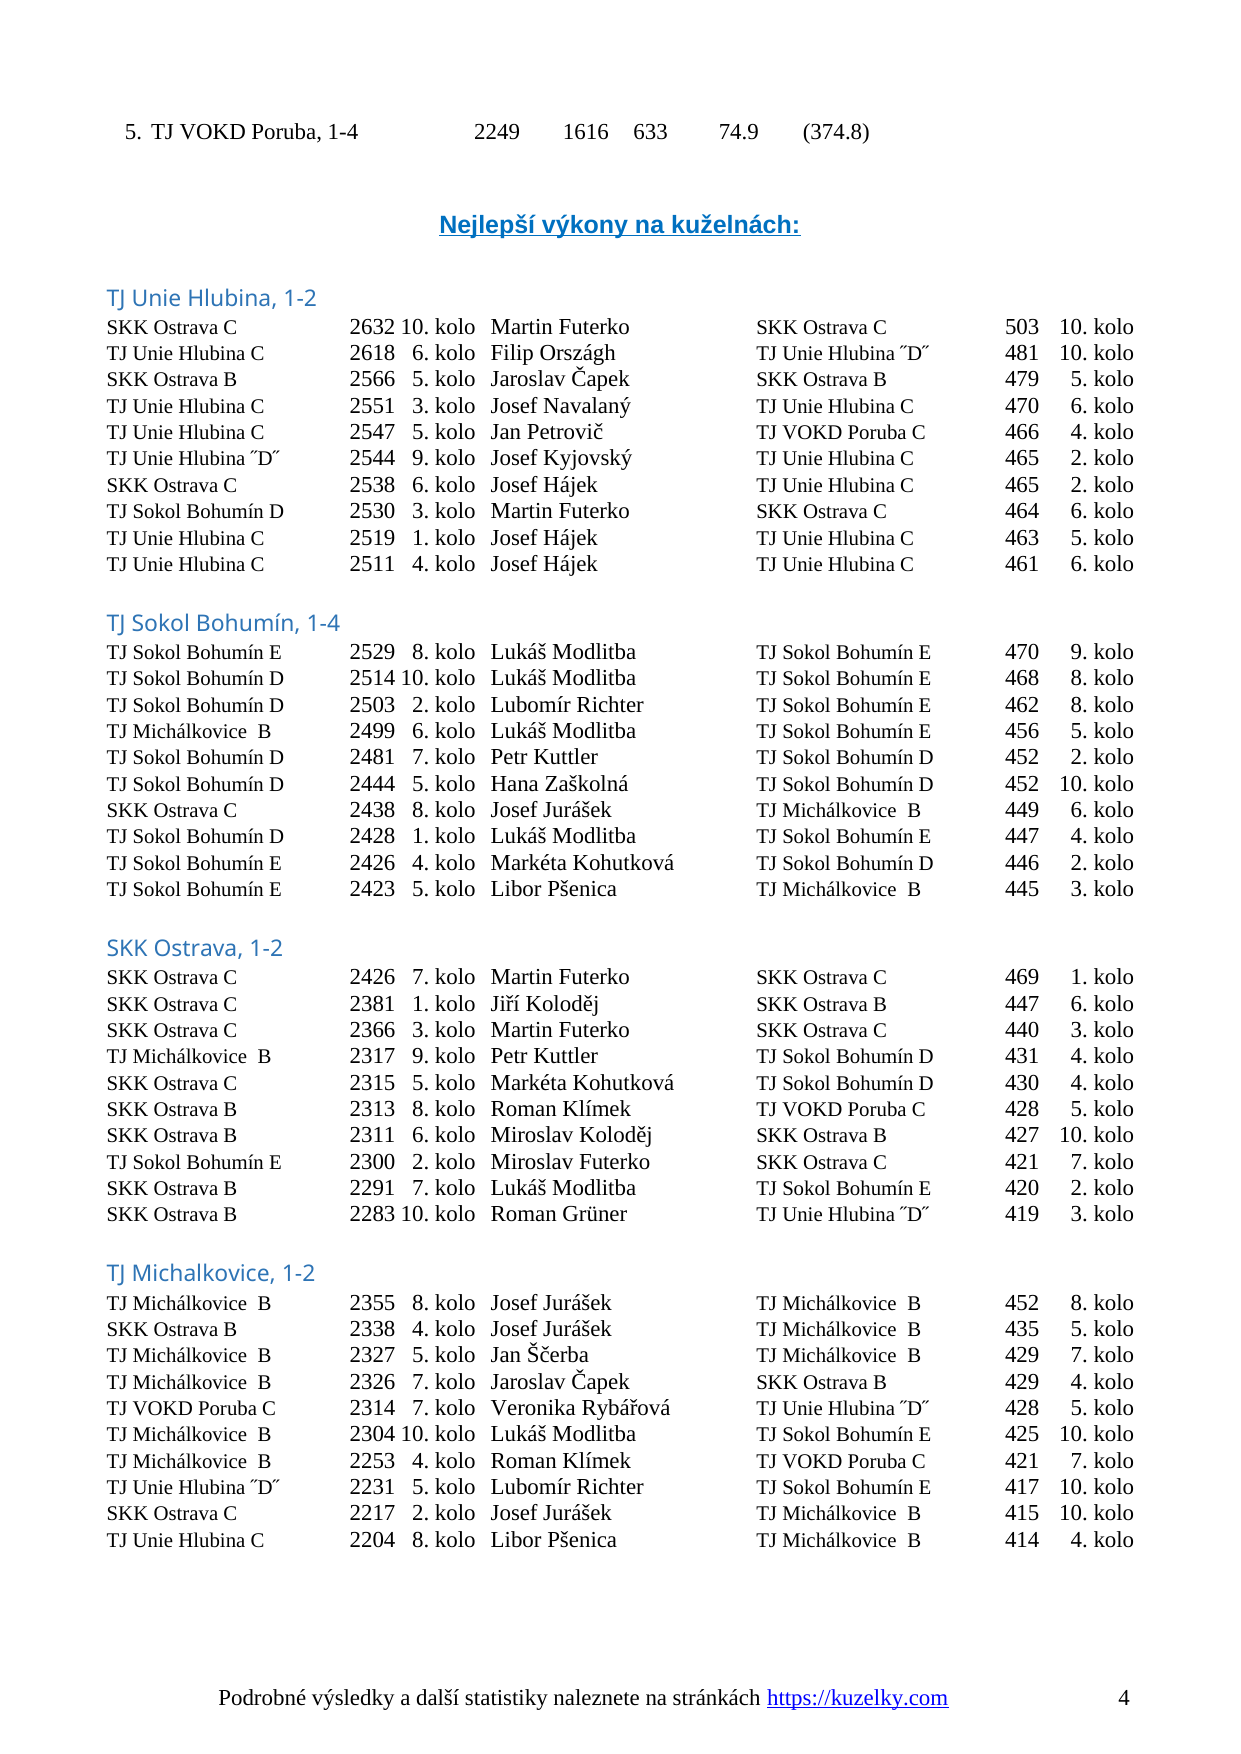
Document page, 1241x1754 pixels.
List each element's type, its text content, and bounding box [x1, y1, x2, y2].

text SKK Ostrava C 2315 5. kolo Markéta Kohutková TJ Sokol Bohumín D 430 4. kolo [106, 1069, 1134, 1095]
text TJ Michálkovice B 2327 5. kolo Jan Ščerba TJ Michálkovice B 429 7. kolo [106, 1341, 1134, 1368]
text TJ Unie Hlubina C 2618 6. kolo Filip Országh TJ Unie Hlubina ˝D˝ 481 10. kolo [106, 339, 1134, 365]
text TJ Michálkovice B 2253 4. kolo Roman Klímek TJ VOKD Poruba C 421 7. kolo [106, 1447, 1134, 1473]
text TJ Sokol Bohumín D 2503 2. kolo Lubomír Richter TJ Sokol Bohumín E 462 8. kolo [106, 691, 1134, 717]
subtitle TJ Michalkovice, 1-2 [106, 1257, 1134, 1289]
text SKK Ostrava C 2632 10. kolo Martin Futerko SKK Ostrava C 503 10. kolo [106, 313, 1134, 339]
text SKK Ostrava C 2426 7. kolo Martin Futerko SKK Ostrava C 469 1. kolo [106, 963, 1134, 990]
text TJ Sokol Bohumín E 2423 5. kolo Libor Pšenica TJ Michálkovice B 445 3. kolo [106, 875, 1134, 902]
text TJ Unie Hlubina C 2519 1. kolo Josef Hájek TJ Unie Hlubina C 463 5. kolo [106, 523, 1134, 550]
text TJ Sokol Bohumín E 2529 8. kolo Lukáš Modlitba TJ Sokol Bohumín E 470 9. kolo [106, 638, 1134, 664]
text SKK Ostrava C 2438 8. kolo Josef Jurášek TJ Michálkovice B 449 6. kolo [106, 796, 1134, 822]
text SKK Ostrava C 2538 6. kolo Josef Hájek TJ Unie Hlubina C 465 2. kolo [106, 471, 1134, 497]
text SKK Ostrava B 2283 10. kolo Roman Grüner TJ Unie Hlubina ˝D˝ 419 3. kolo [106, 1201, 1134, 1227]
text TJ Unie Hlubina ˝D˝ 2231 5. kolo Lubomír Richter TJ Sokol Bohumín E 417 10. kolo [106, 1473, 1134, 1499]
text SKK Ostrava C 2381 1. kolo Jiří Koloděj SKK Ostrava B 447 6. kolo [106, 990, 1134, 1016]
text SKK Ostrava B 2311 6. kolo Miroslav Koloděj SKK Ostrava B 427 10. kolo [106, 1121, 1134, 1148]
text TJ Sokol Bohumín D 2514 10. kolo Lukáš Modlitba TJ Sokol Bohumín E 468 8. kolo [106, 664, 1134, 691]
subtitle TJ Unie Hlubina, 1-2 [106, 281, 1134, 313]
text SKK Ostrava C 2366 3. kolo Martin Futerko SKK Ostrava C 440 3. kolo [106, 1016, 1134, 1042]
text TJ Unie Hlubina C 2551 3. kolo Josef Navalaný TJ Unie Hlubina C 470 6. kolo [106, 392, 1134, 418]
text TJ Sokol Bohumín D 2481 7. kolo Petr Kuttler TJ Sokol Bohumín D 452 2. kolo [106, 743, 1134, 770]
text TJ Sokol Bohumín E 2300 2. kolo Miroslav Futerko SKK Ostrava C 421 7. kolo [106, 1148, 1134, 1174]
text TJ Sokol Bohumín D 2428 1. kolo Lukáš Modlitba TJ Sokol Bohumín E 447 4. kolo [106, 822, 1134, 849]
text TJ VOKD Poruba C 2314 7. kolo Veronika Rybářová TJ Unie Hlubina ˝D˝ 428 5. kolo [106, 1394, 1134, 1420]
text SKK Ostrava C 2217 2. kolo Josef Jurášek TJ Michálkovice B 415 10. kolo [106, 1499, 1134, 1526]
text SKK Ostrava B 2566 5. kolo Jaroslav Čapek SKK Ostrava B 479 5. kolo [106, 365, 1134, 392]
text TJ Michálkovice B 2499 6. kolo Lukáš Modlitba TJ Sokol Bohumín E 456 5. kolo [106, 717, 1134, 743]
text TJ Unie Hlubina C 2204 8. kolo Libor Pšenica TJ Michálkovice B 414 4. kolo [106, 1526, 1134, 1552]
subtitle SKK Ostrava, 1-2 [106, 932, 1134, 963]
text SKK Ostrava B 2291 7. kolo Lukáš Modlitba TJ Sokol Bohumín E 420 2. kolo [106, 1174, 1134, 1201]
text TJ Michálkovice B 2326 7. kolo Jaroslav Čapek SKK Ostrava B 429 4. kolo [106, 1368, 1134, 1394]
text TJ Michálkovice B 2304 10. kolo Lukáš Modlitba TJ Sokol Bohumín E 425 10. kolo [106, 1420, 1134, 1447]
subtitle TJ Sokol Bohumín, 1-4 [106, 607, 1134, 638]
text SKK Ostrava B 2338 4. kolo Josef Jurášek TJ Michálkovice B 435 5. kolo [106, 1315, 1134, 1341]
text TJ Unie Hlubina C 2547 5. kolo Jan Petrovič TJ VOKD Poruba C 466 4. kolo [106, 418, 1134, 444]
text TJ Sokol Bohumín E 2426 4. kolo Markéta Kohutková TJ Sokol Bohumín D 446 2. kolo [106, 849, 1134, 875]
text TJ Sokol Bohumín D 2444 5. kolo Hana Zaškolná TJ Sokol Bohumín D 452 10. kolo [106, 770, 1134, 796]
text TJ Michálkovice B 2355 8. kolo Josef Jurášek TJ Michálkovice B 452 8. kolo [106, 1289, 1134, 1315]
text 5. TJ VOKD Poruba, 1-4 2249 1616 633 74.9 (374.8) [106, 118, 1134, 144]
text Nejlepší výkony na kuželnách: [94, 210, 1145, 238]
text TJ Unie Hlubina ˝D˝ 2544 9. kolo Josef Kyjovský TJ Unie Hlubina C 465 2. kolo [106, 444, 1134, 471]
text TJ Unie Hlubina C 2511 4. kolo Josef Hájek TJ Unie Hlubina C 461 6. kolo [106, 550, 1134, 576]
text TJ Michálkovice B 2317 9. kolo Petr Kuttler TJ Sokol Bohumín D 431 4. kolo [106, 1042, 1134, 1069]
text TJ Sokol Bohumín D 2530 3. kolo Martin Futerko SKK Ostrava C 464 6. kolo [106, 497, 1134, 523]
text SKK Ostrava B 2313 8. kolo Roman Klímek TJ VOKD Poruba C 428 5. kolo [106, 1095, 1134, 1121]
